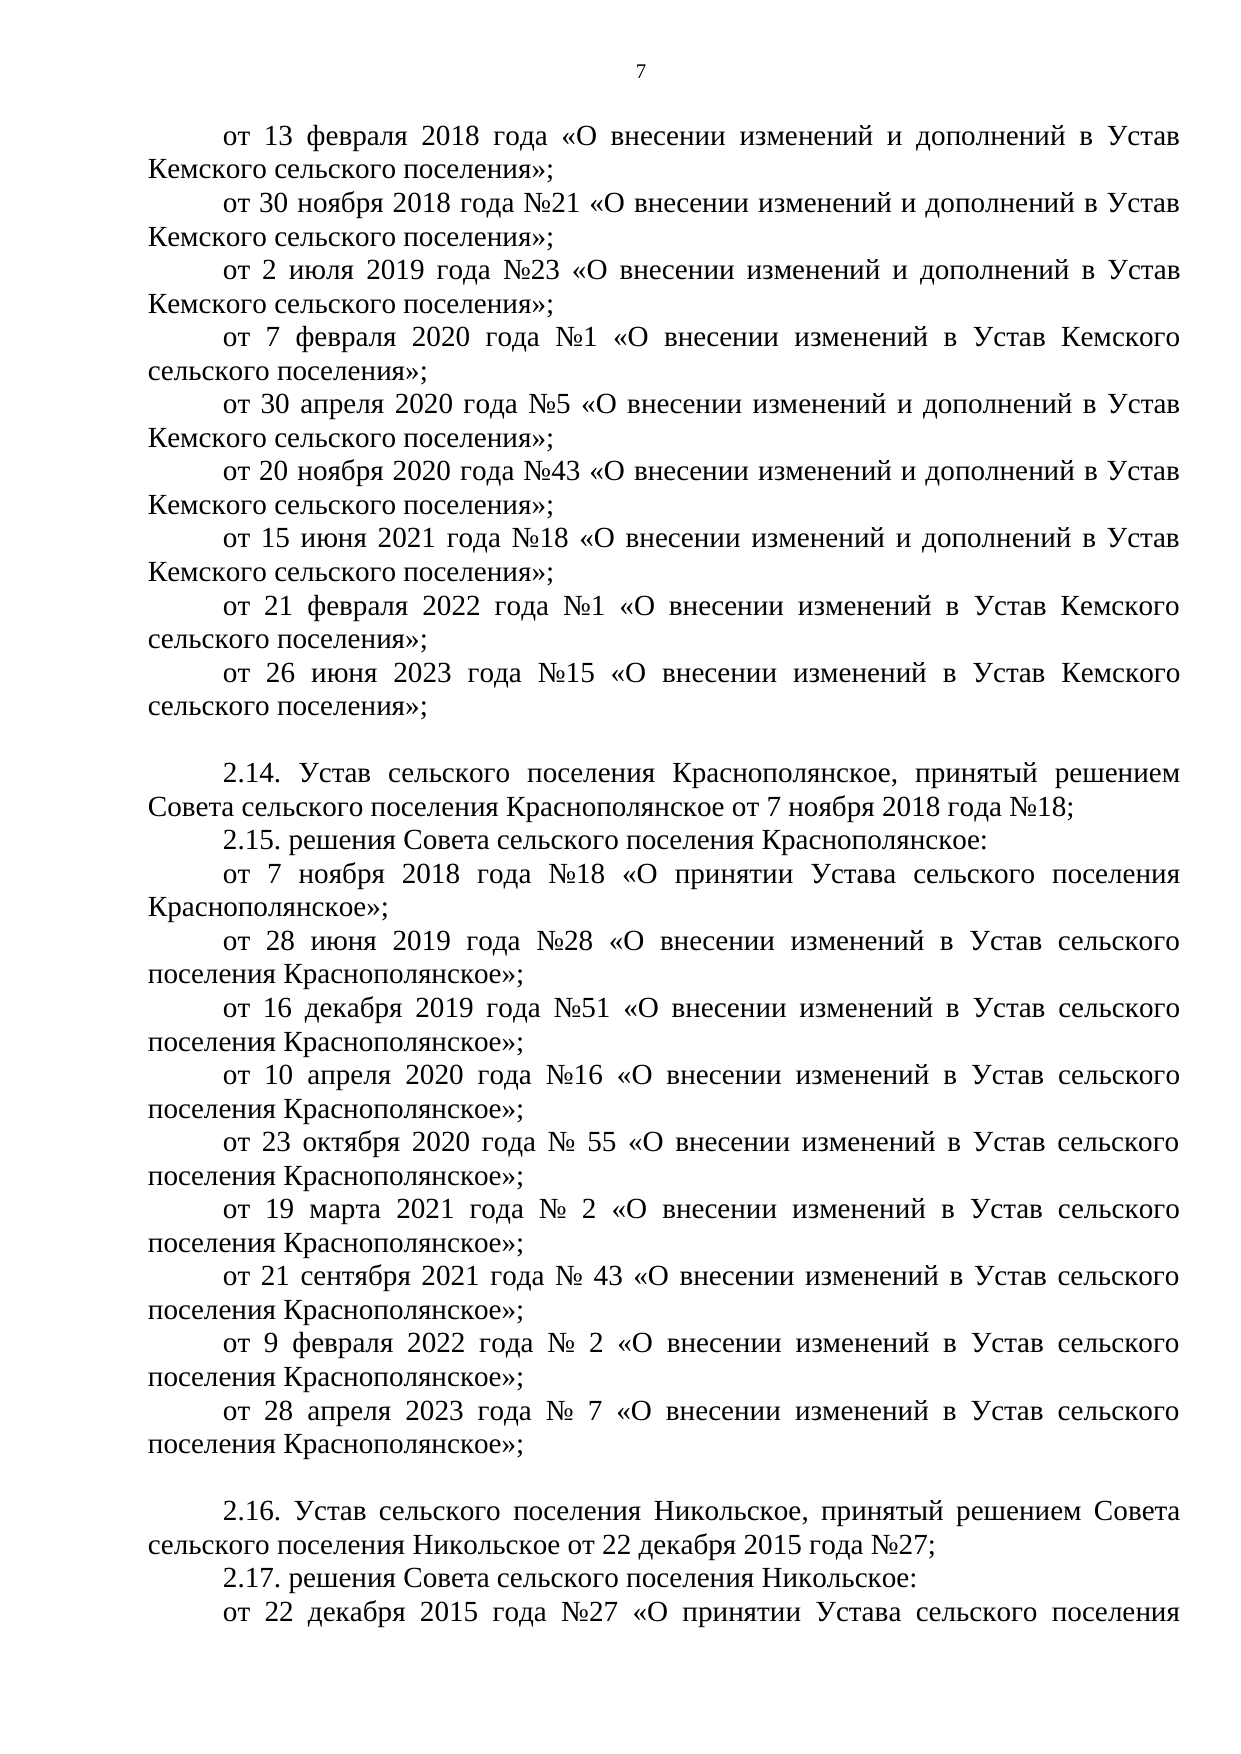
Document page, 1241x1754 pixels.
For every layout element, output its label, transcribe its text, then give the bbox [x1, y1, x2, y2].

text от 21 сентября 2021 года № 43 «О внесении изменений в Устав сельского поселения Краснополянское»; [148, 1258, 1181, 1326]
text от 23 октября 2020 года № 55 «О внесении изменений в Устав сельского поселения Краснополянское»; [148, 1124, 1181, 1191]
text 2.17. решения Совета сельского поселения Никольское: [148, 1560, 1181, 1594]
text 2.14. Устав сельского поселения Краснополянское, принятый решением Совета сельского поселения Краснополянское от 7 ноября 2018 года №18; [148, 755, 1181, 822]
text от 19 марта 2021 года № 2 «О внесении изменений в Устав сельского поселения Краснополянское»; [148, 1191, 1181, 1258]
text от 28 июня 2019 года №28 «О внесении изменений в Устав сельского поселения Краснополянское»; [148, 923, 1181, 990]
text 2.15. решения Совета сельского поселения Краснополянское: [148, 822, 1181, 856]
text от 26 июня 2023 года №15 «О внесении изменений в Устав Кемского сельского поселения»; [148, 655, 1181, 722]
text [148, 1594, 1181, 1627]
text от 20 ноября 2020 года №43 «О внесении изменений и дополнений в Устав Кемского сельского поселения»; [148, 453, 1181, 521]
text от 10 апреля 2020 года №16 «О внесении изменений в Устав сельского поселения Краснополянское»; [148, 1057, 1181, 1124]
text от 16 декабря 2019 года №51 «О внесении изменений в Устав сельского поселения Краснополянское»; [148, 990, 1181, 1057]
text от 21 февраля 2022 года №1 «О внесении изменений в Устав Кемского сельского поселения»; [148, 588, 1181, 655]
text от 7 ноября 2018 года №18 «О принятии Устава сельского поселения Краснополянское»; [148, 856, 1181, 923]
text от 15 июня 2021 года №18 «О внесении изменений и дополнений в Устав Кемского сельского поселения»; [148, 521, 1181, 588]
text от 30 апреля 2020 года №5 «О внесении изменений и дополнений в Устав Кемского сельского поселения»; [148, 386, 1181, 453]
text от 13 февраля 2018 года «О внесении изменений и дополнений в Устав Кемского сельского поселения»; [148, 118, 1181, 185]
text от 9 февраля 2022 года № 2 «О внесении изменений в Устав сельского поселения Краснополянское»; [148, 1326, 1181, 1393]
text от 28 апреля 2023 года № 7 «О внесении изменений в Устав сельского поселения Краснополянское»; [148, 1393, 1181, 1460]
text 2.16. Устав сельского поселения Никольское, принятый решением Совета сельского поселения Никольское от 22 декабря 2015 года №27; [148, 1493, 1181, 1560]
text от 7 февраля 2020 года №1 «О внесении изменений в Устав Кемского сельского поселения»; [148, 319, 1181, 386]
text от 30 ноября 2018 года №21 «О внесении изменений и дополнений в Устав Кемского сельского поселения»; [148, 185, 1181, 252]
text от 2 июля 2019 года №23 «О внесении изменений и дополнений в Устав Кемского сельского поселения»; [148, 252, 1181, 319]
